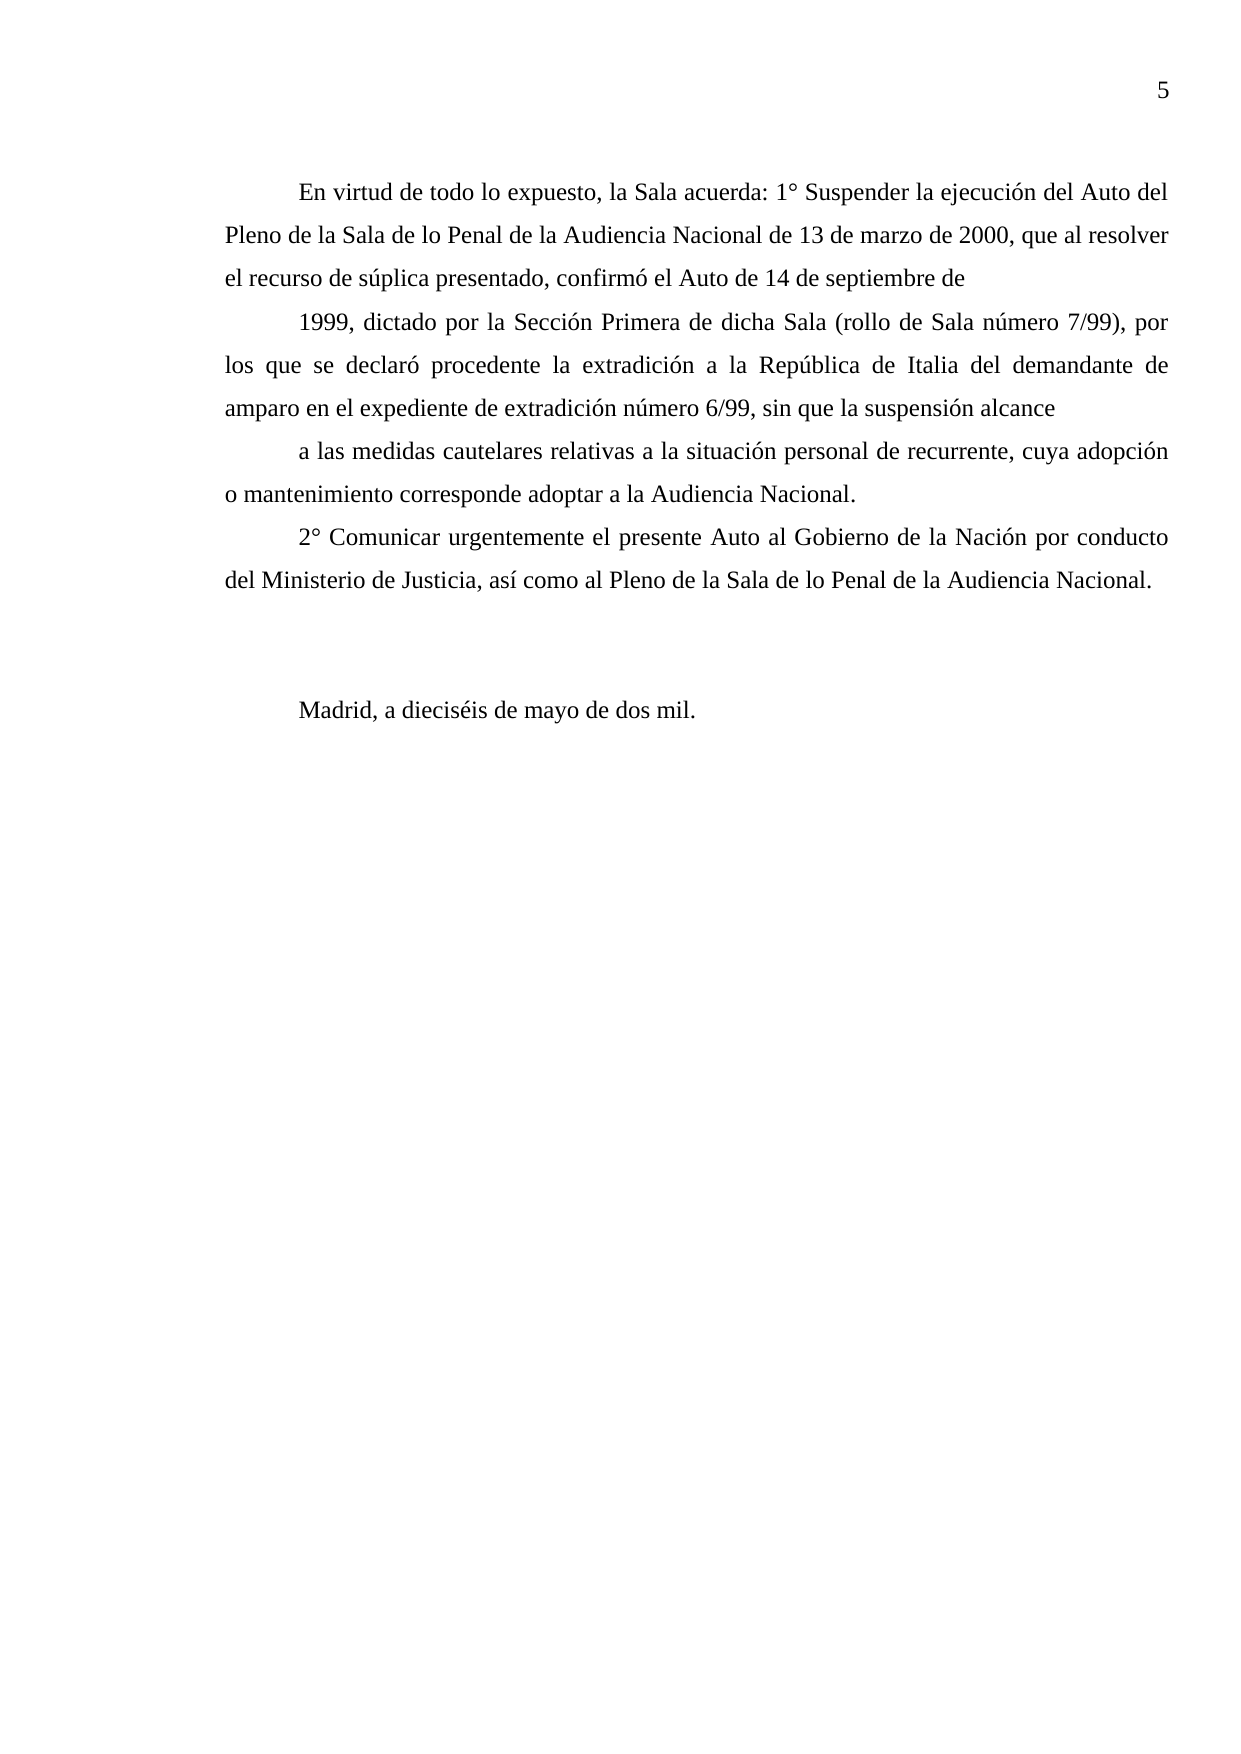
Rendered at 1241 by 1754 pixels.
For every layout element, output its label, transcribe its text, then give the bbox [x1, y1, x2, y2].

text Madrid, a dieciséis de mayo de dos mil. [224, 695, 1169, 723]
text a las medidas cautelares relativas a la situación personal de recurrente, cuya adopción o mantenimiento corresponde adoptar a la Audiencia Nacional. [224, 436, 1169, 508]
text 1999, dictado por la Sección Primera de dicha Sala (rollo de Sala número 7/99), por los que se declaró procedente la extradición a la República de Italia del demandante de amparo en el expediente de extradición número 6/99, sin que la suspensión alcance [224, 307, 1169, 422]
text 2° Comunicar urgentemente el presente Auto al Gobierno de la Nación por conducto del Ministerio de Justicia, así como al Pleno de la Sala de lo Penal de la Audiencia Nacional. [224, 522, 1169, 594]
text En virtud de todo lo expuesto, la Sala acuerda: 1° Suspender la ejecución del Auto del Pleno de la Sala de lo Penal de la Audiencia Nacional de 13 de marzo de 2000, que al resolver el recurso de súplica presentado, confirmó el Auto de 14 de septiembre de [224, 177, 1169, 292]
